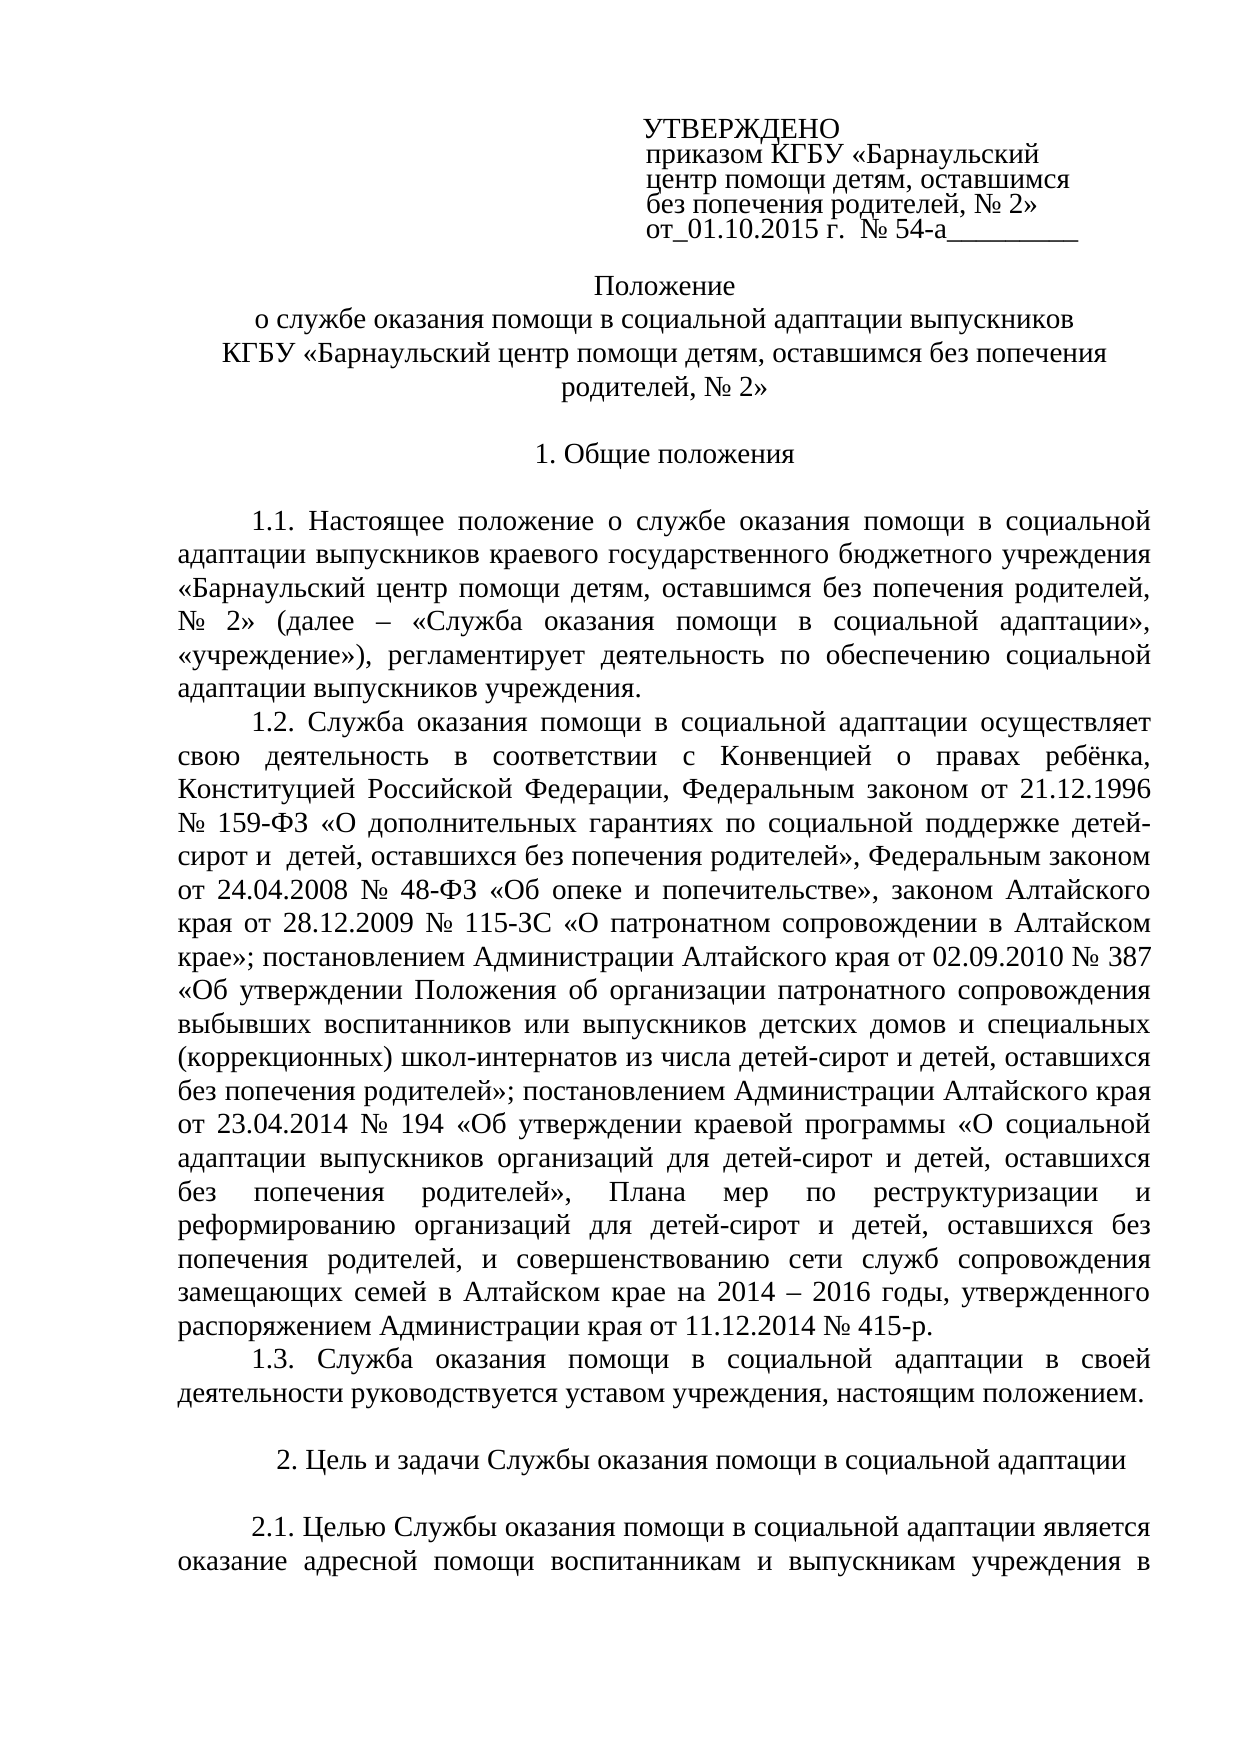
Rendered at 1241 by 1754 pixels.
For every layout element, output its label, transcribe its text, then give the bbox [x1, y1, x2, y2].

text о службе оказания помощи в социальной адаптации выпускников [177, 302, 1152, 335]
table_header УТВЕРЖДЕНО приказом КГБУ «Барнаульский центр помощи детям, оставшимся без попечения родителей, № 2» от_01.10.2015 г. № 54-а_________ [624, 118, 1152, 268]
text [177, 1509, 1152, 1576]
text 1.3. Служба оказания помощи в социальной адаптации в своей деятельности руководствуется уставом учреждения, настоящим положением. [177, 1341, 1152, 1408]
text 1.1. Настоящее положение о службе оказания помощи в социальной адаптации выпускников краевого государственного бюджетного учреждения «Барнаульский центр помощи детям, оставшимся без попечения родителей, № 2» (далее – «Служба оказания помощи в социальной адаптации», «учреждение»), регламентирует деятельность по обеспечению социальной адаптации выпускников учреждения. [177, 503, 1152, 704]
text КГБУ «Барнаульский центр помощи детям, оставшимся без попечения родителей, № 2» [177, 335, 1152, 402]
text 2. Цель и задачи Службы оказания помощи в социальной адаптации [251, 1442, 1152, 1476]
text Положение [177, 268, 1152, 302]
text 1.2. Служба оказания помощи в социальной адаптации осуществляет свою деятельность в соответствии с Конвенцией о правах ребёнка, Конституцией Российской Федерации, Федеральным законом от 21.12.1996 № 159-ФЗ «О дополнительных гарантиях по социальной поддержке детей-сирот и детей, оставшихся без попечения родителей», Федеральным законом от 24.04.2008 № 48-ФЗ «Об опеке и попечительстве», законом Алтайского края от 28.12.2009 № 115-ЗС «О патронатном сопровождении в Алтайском крае»; постановлением Администрации Алтайского края от 02.09.2010 № 387 «Об утверждении Положения об организации патронатного сопровождения выбывших воспитанников или выпускников детских домов и специальных (коррекционных) школ-интернатов из числа детей-сирот и детей, оставшихся без попечения родителей»; постановлением Администрации Алтайского края от 23.04.2014 № 194 «Об утверждении краевой программы «О социальной адаптации выпускников организаций для детей-сирот и детей, оставшихся без попечения родителей», Плана мер по реструктуризации и реформированию организаций для детей-сирот и детей, оставшихся без попечения родителей, и совершенствованию сети служб сопровождения замещающих семей в Алтайском крае на 2014 – 2016 годы, утвержденного распоряжением Администрации края от 11.12.2014 № 415-р. [177, 704, 1152, 1341]
text 1. Общие положения [177, 436, 1152, 469]
